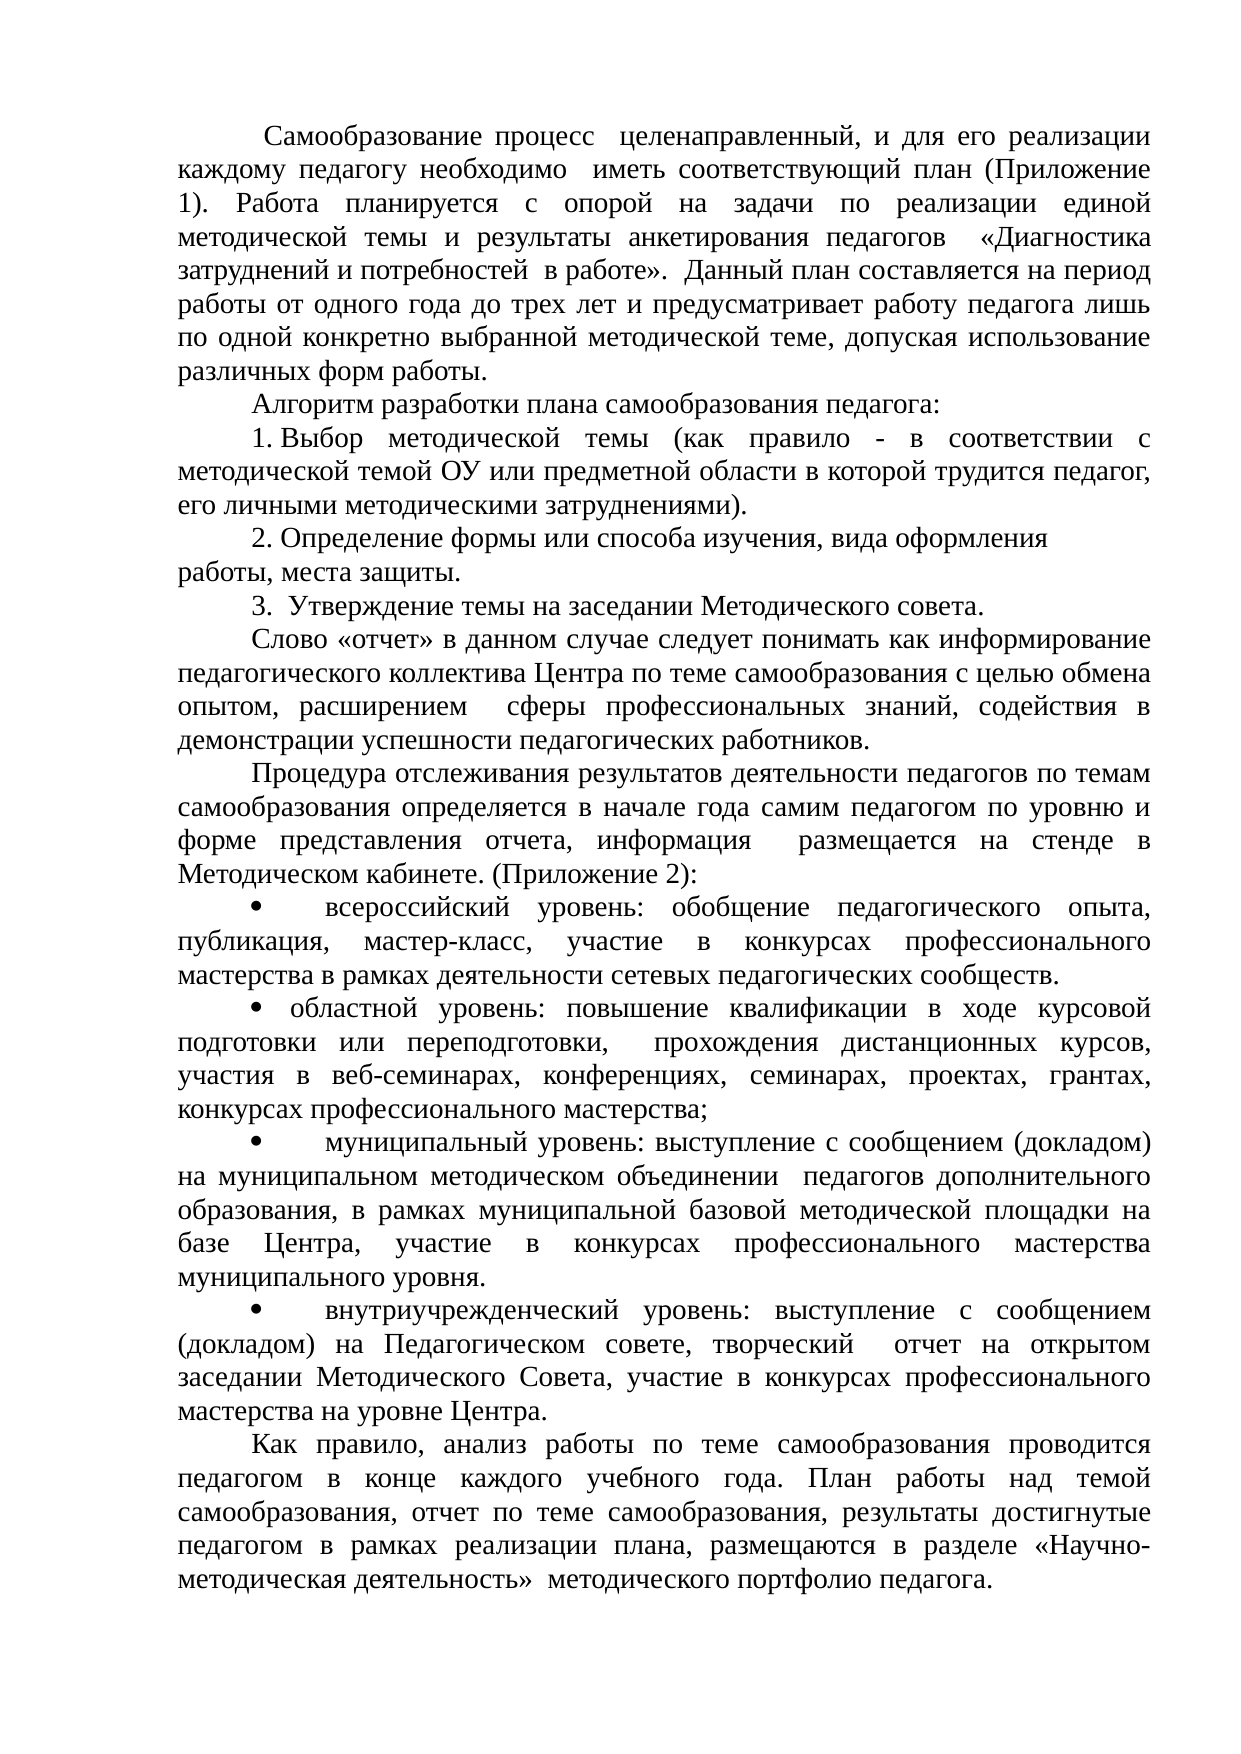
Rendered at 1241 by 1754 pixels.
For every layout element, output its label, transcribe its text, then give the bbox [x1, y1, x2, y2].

list муниципальный уровень: выступление с сообщением (докладом) на муниципальном методическом объединении педагогов дополнительного образования, в рамках муниципальной базовой методической площадки на базе Центра, участие в конкурсах профессионального мастерства муниципального уровня. [177, 1124, 1152, 1292]
list всероссийский уровень: обобщение педагогического опыта, публикация, мастер-класс, участие в конкурсах профессионального мастерства в рамках деятельности сетевых педагогических сообществ. [177, 889, 1152, 990]
text 2. Определение формы или способа изучения, вида оформления работы, места защиты. [177, 521, 1152, 588]
text Слово «отчет» в данном случае следует понимать как информирование педагогического коллектива Центра по теме самообразования с целью обмена опытом, расширением сферы профессиональных знаний, содействия в демонстрации успешности педагогических работников. [177, 621, 1152, 755]
text Процедура отслеживания результатов деятельности педагогов по темам самообразования определяется в начале года самим педагогом по уровню и форме представления отчета, информация размещается на стенде в Методическом кабинете. (Приложение 2): [177, 755, 1152, 889]
list областной уровень: повышение квалификации в ходе курсовой подготовки или переподготовки, прохождения дистанционных курсов, участия в веб-семинарах, конференциях, семинарах, проектах, грантах, конкурсах профессионального мастерства; [177, 990, 1152, 1124]
text 1. Выбор методической темы (как правило - в соответствии с методической темой ОУ или предметной области в которой трудится педагог, его личными методическими затруднениями). [177, 420, 1152, 521]
text Алгоритм разработки плана самообразования педагога: [177, 386, 1152, 420]
text Как правило, анализ работы по теме самообразования проводится педагогом в конце каждого учебного года. План работы над темой самообразования, отчет по теме самообразования, результаты достигнутые педагогом в рамках реализации плана, размещаются в разделе «Научно-методическая деятельность» методического портфолио педагога. [177, 1427, 1152, 1594]
text 3. Утверждение темы на заседании Методического совета. [177, 588, 1152, 621]
list внутриучрежденческий уровень: выступление с сообщением (докладом) на Педагогическом совете, творческий отчет на открытом заседании Методического Совета, участие в конкурсах профессионального мастерства на уровне Центра. [177, 1292, 1152, 1427]
text Самообразование процесс целенаправленный, и для его реализации каждому педагогу необходимо иметь соответствующий план (Приложение 1). Работа планируется с опорой на задачи по реализации единой методической темы и результаты анкетирования педагогов «Диагностика затруднений и потребностей в работе». Данный план составляется на период работы от одного года до трех лет и предусматривает работу педагога лишь по одной конкретно выбранной методической теме, допуская использование различных форм работы. [177, 118, 1152, 386]
